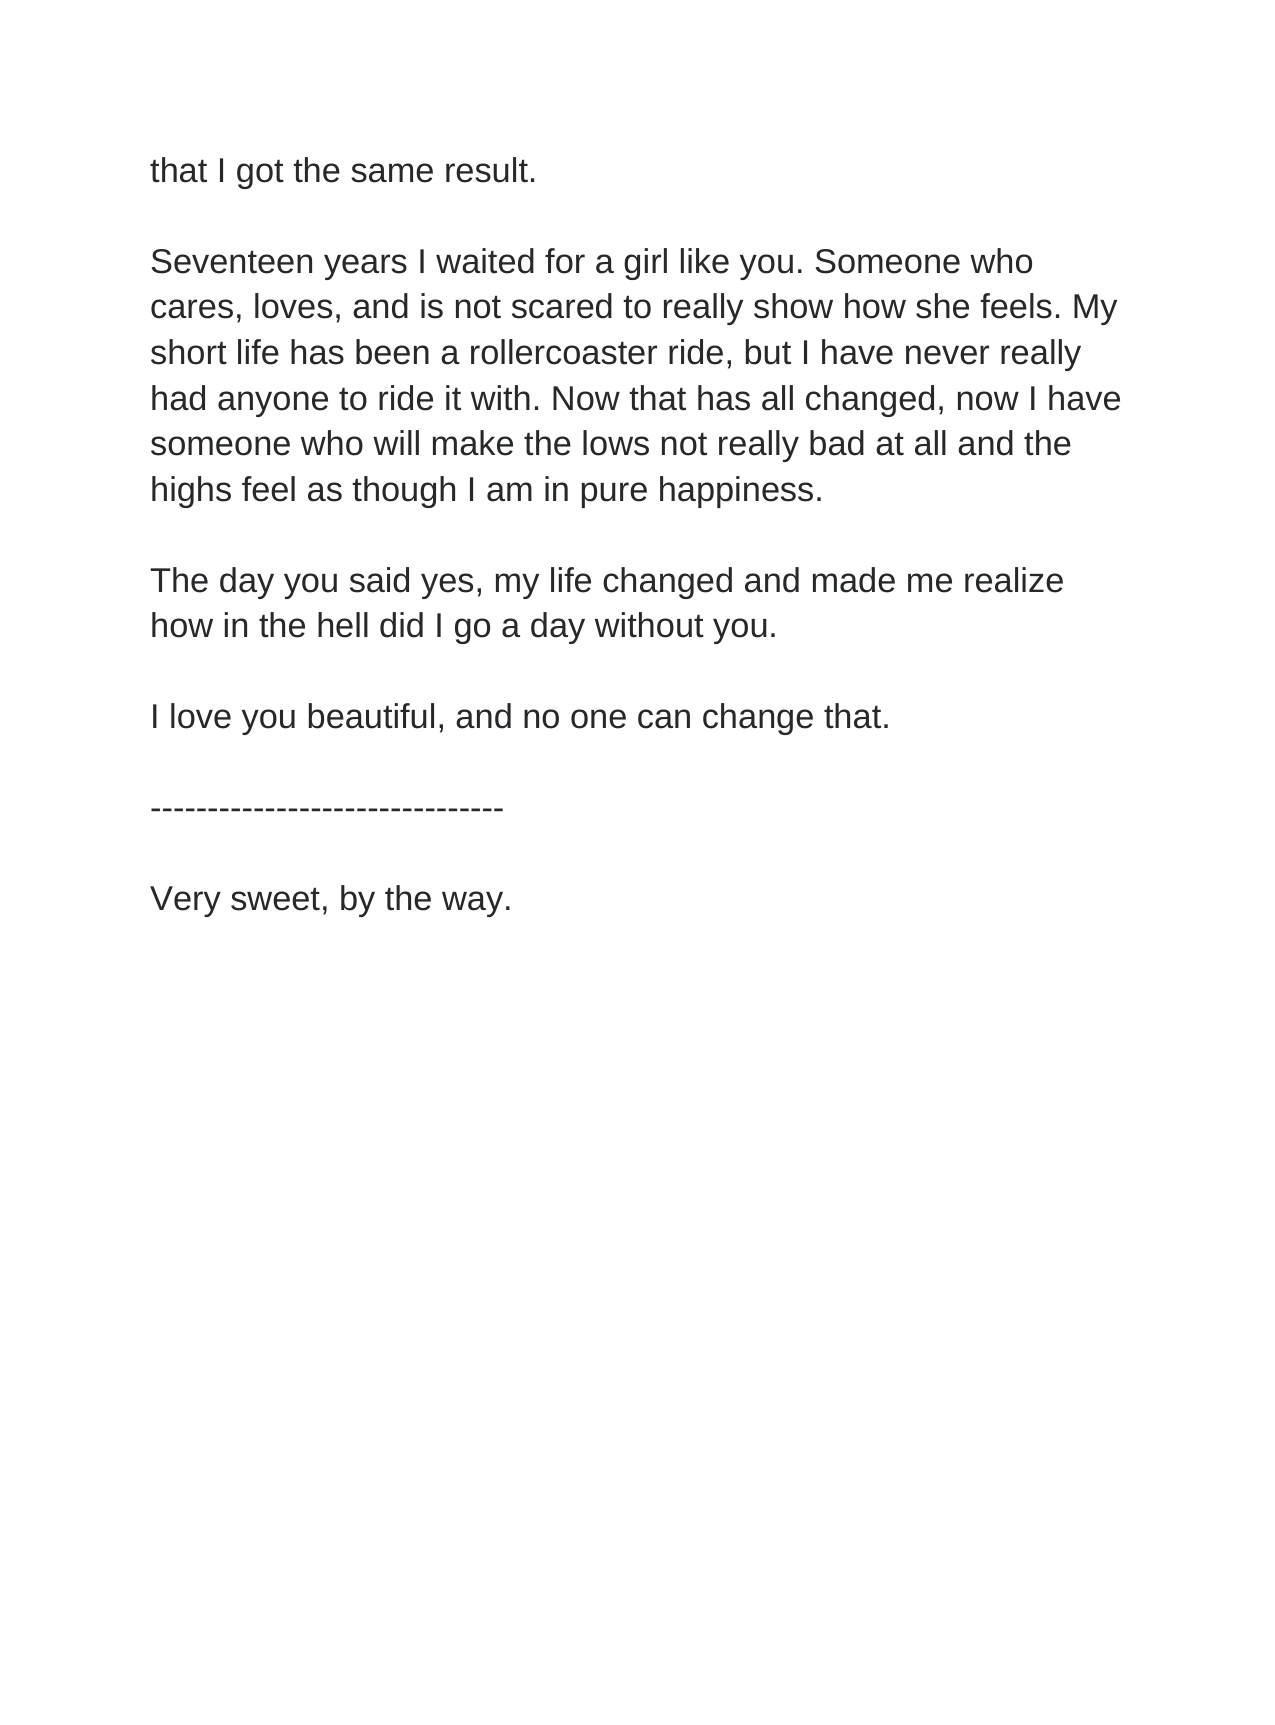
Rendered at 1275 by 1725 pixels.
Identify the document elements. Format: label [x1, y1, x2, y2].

text [150, 150, 1125, 918]
